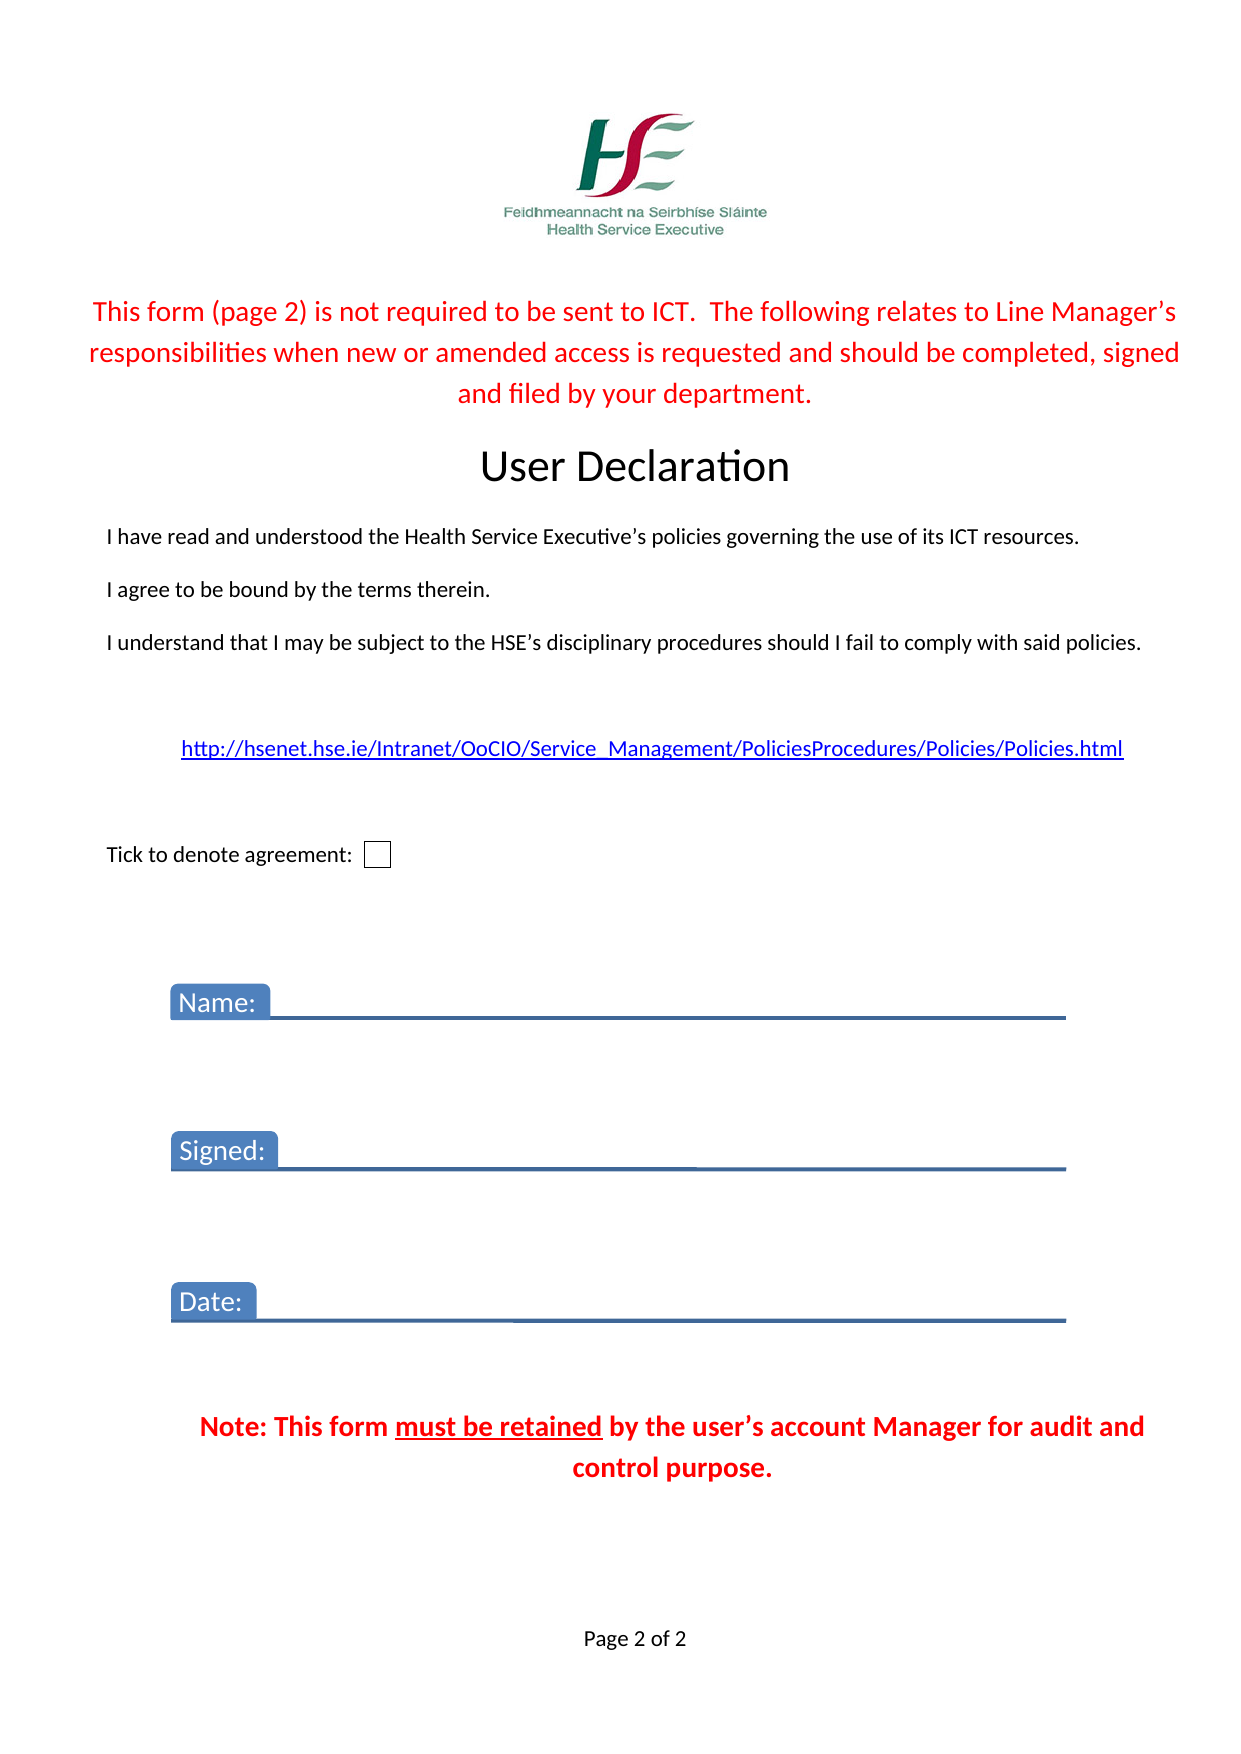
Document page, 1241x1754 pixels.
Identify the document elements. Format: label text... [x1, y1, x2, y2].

picture [495, 88, 775, 269]
text I have read and understood the Health Service Executive’s policies governing the use of its ICT resources. [106, 522, 1199, 550]
text Tick to denote agreement: [106, 840, 1199, 868]
text I understand that I may be subject to the HSE’s disciplinary procedures should I fail to comply with said policies. [106, 628, 1199, 656]
text http://hsenet.hse.ie/Intranet/OoCIO/Service_Management/PoliciesProcedures/Policies/Policies.html [106, 734, 1199, 762]
text I agree to be bound by the terms therein. [106, 575, 1199, 603]
text User Declaration [89, 437, 1181, 493]
text Note: This form must be retained by the user’s account Manager for audit and control purpose. [164, 1408, 1181, 1484]
text This form (page 2) is not required to be sent to ICT. The following relates to Line Manager’s responsibilities when new or amended access is requested and should be completed, signed and filed by your department. [89, 293, 1181, 411]
